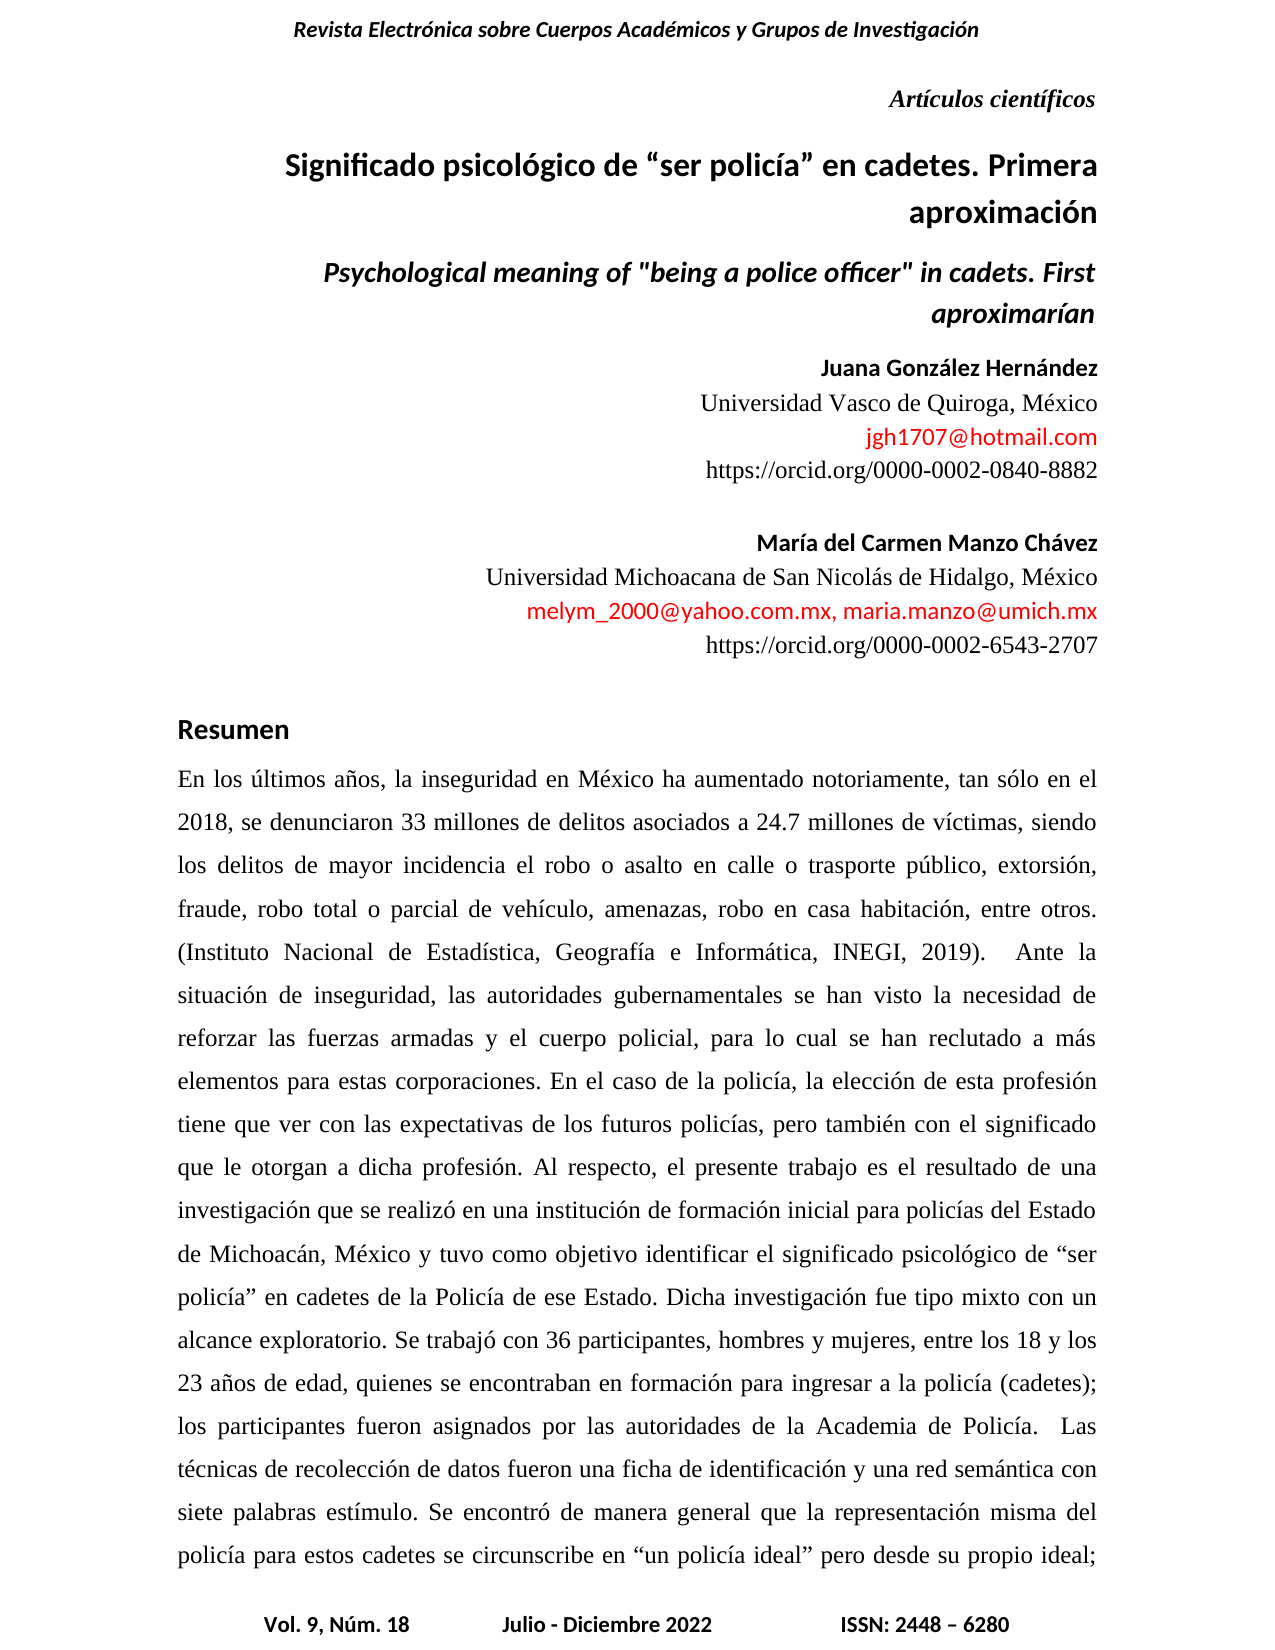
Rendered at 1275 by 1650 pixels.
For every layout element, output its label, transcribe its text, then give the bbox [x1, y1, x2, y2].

text Artículos científicos [177, 84, 1098, 113]
text María del Carmen Manzo Chávez [177, 527, 1098, 558]
text Juana González Hernández [177, 353, 1098, 383]
text Universidad Michoacana de San Nicolás de Hidalgo, México [177, 562, 1098, 591]
text Universidad Vasco de Quiroga, México [177, 388, 1098, 416]
text https://orcid.org/0000-0002-6543-2707 [177, 630, 1098, 659]
text Resumen [177, 711, 1098, 747]
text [177, 764, 1098, 1569]
text Psychological meaning of "being a police officer" in cadets. First aproximarían [177, 254, 1098, 331]
text jgh1707@hotmail.com [177, 421, 1098, 451]
text melym_2000@yahoo.com.mx, maria.manzo@umich.mx [177, 595, 1098, 626]
text https://orcid.org/0000-0002-0840-8882 [177, 456, 1098, 484]
text Significado psicológico de “ser policía” en cadetes. Primera aproximación [177, 144, 1098, 231]
